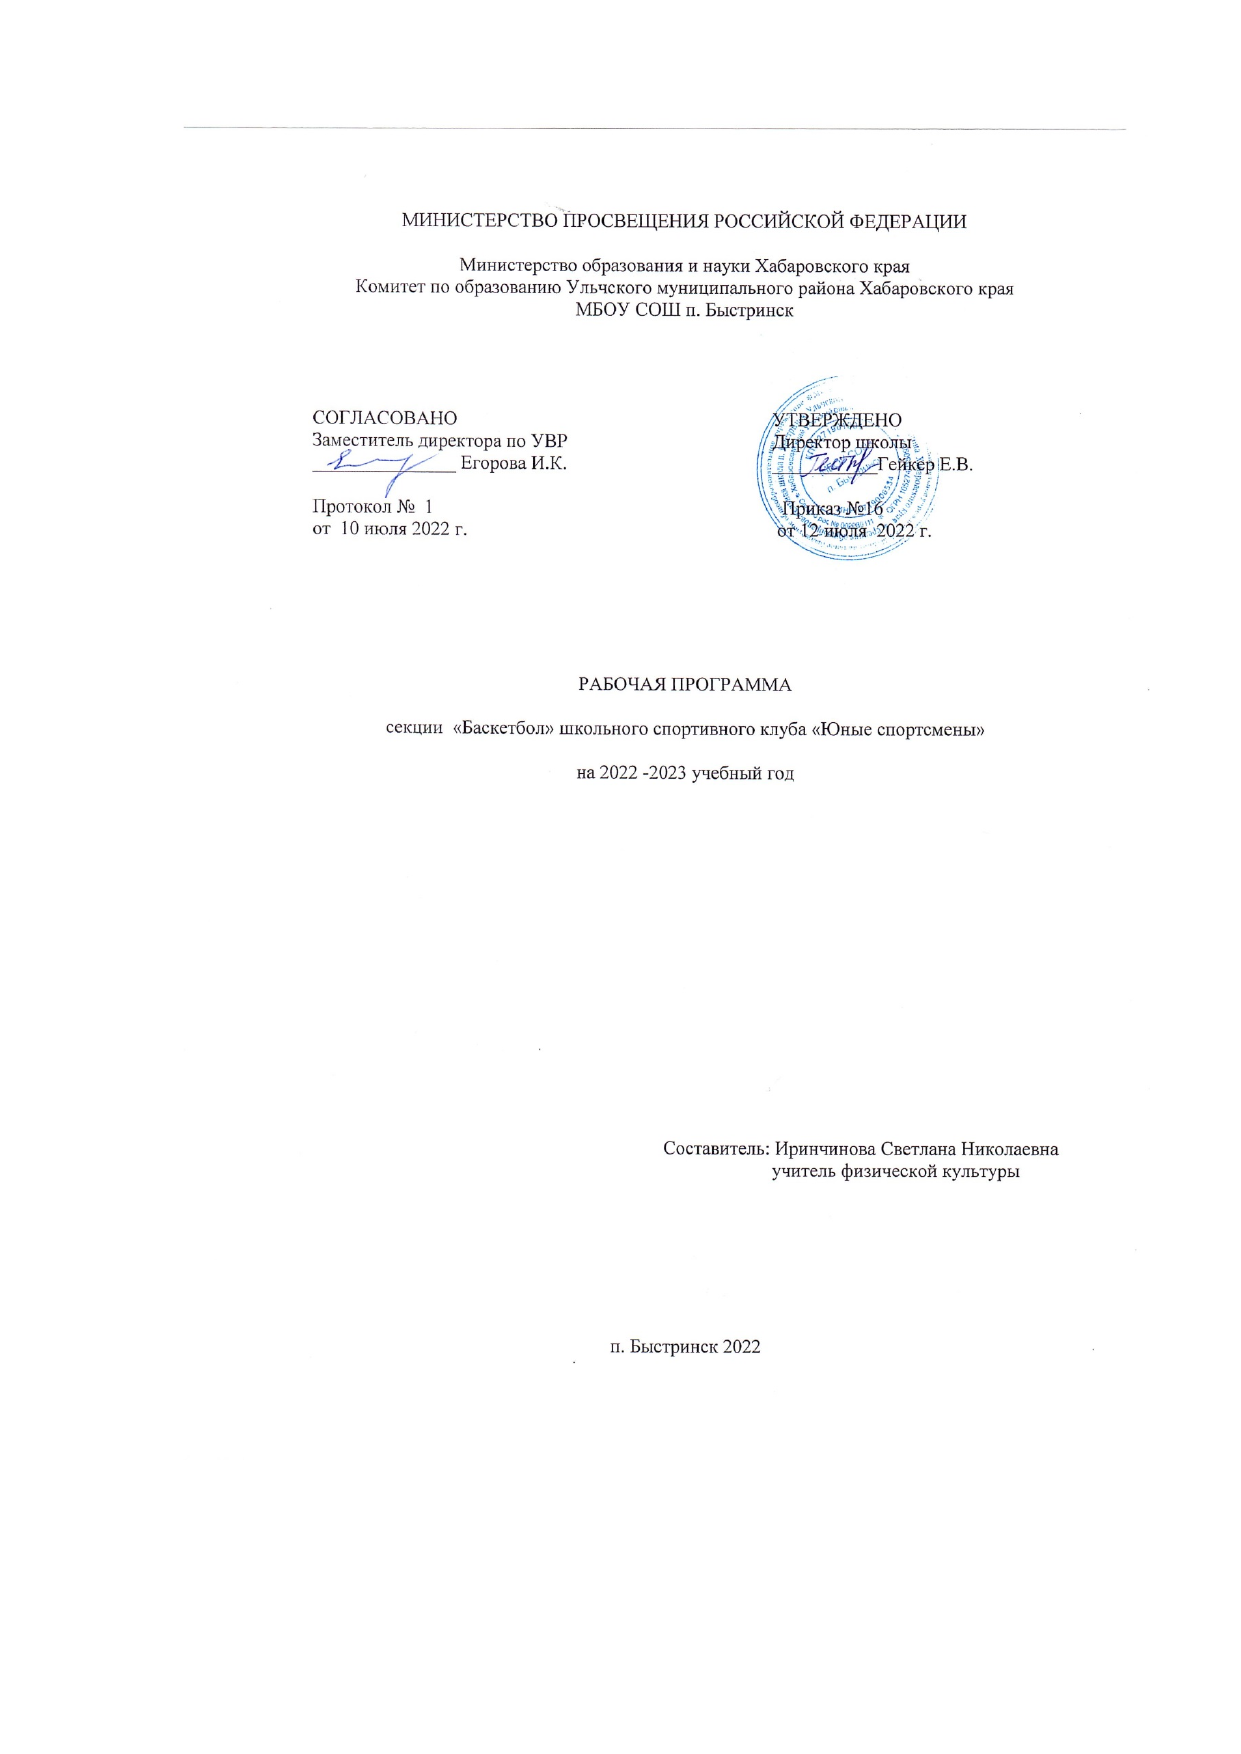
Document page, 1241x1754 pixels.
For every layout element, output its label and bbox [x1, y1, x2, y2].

picture [177, 118, 1152, 1460]
